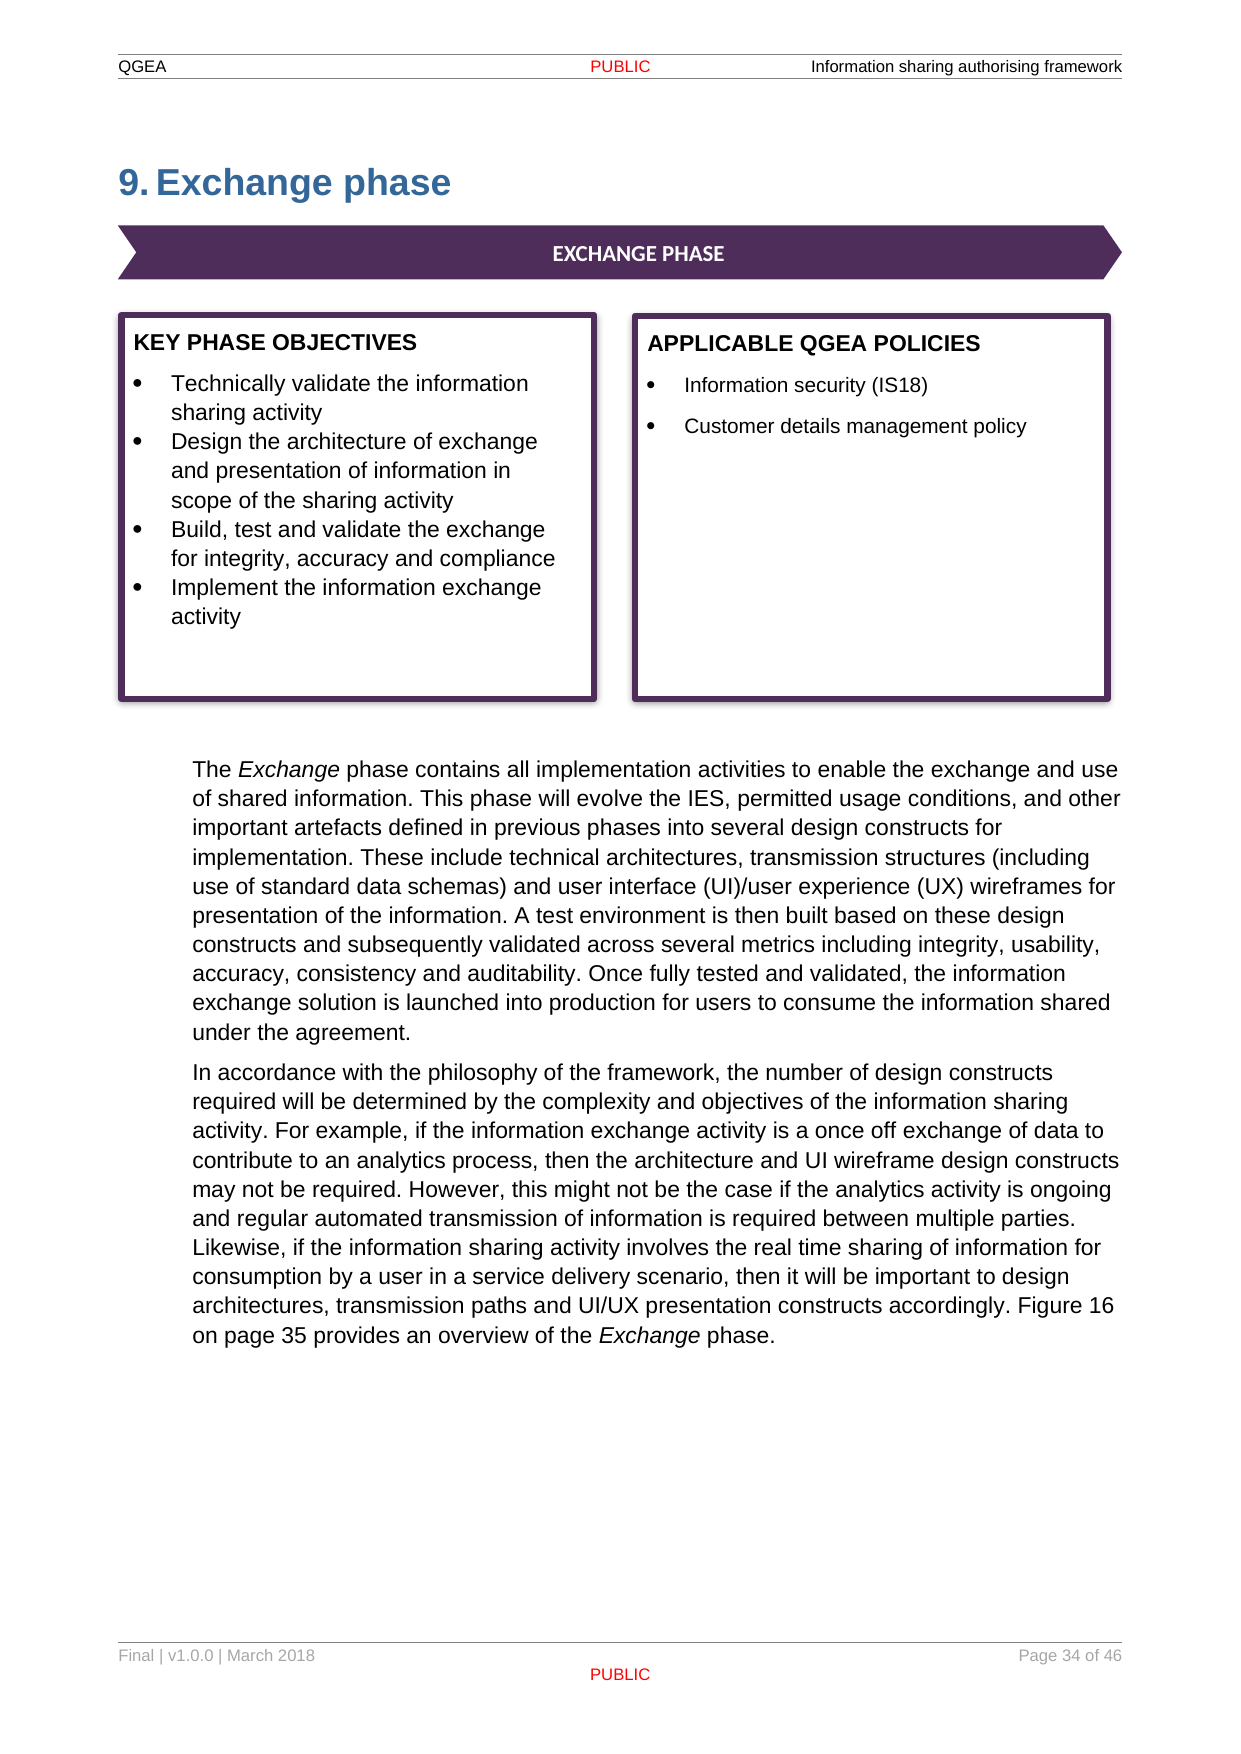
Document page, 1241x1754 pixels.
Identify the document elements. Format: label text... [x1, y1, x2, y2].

subtitle Exchange phase [118, 160, 1122, 203]
text In accordance with the philosophy of the framework, the number of design constructs required will be determined by the complexity and objectives of the information sharing activity. For example, if the information exchange activity is a once off exchange of data to contribute to an analytics process, then the architecture and UI wireframe design constructs may not be required. However, this might not be the case if the analytics activity is ongoing and regular automated transmission of information is required between multiple parties. Likewise, if the information sharing activity involves the real time sharing of information for consumption by a user in a service delivery scenario, then it will be important to design architectures, transmission paths and UI/UX presentation constructs accordingly. Figure 16 on page 35 provides an overview of the Exchange phase. [192, 1056, 1122, 1348]
text The Exchange phase contains all implementation activities to enable the exchange and use of shared information. This phase will evolve the IES, permitted usage conditions, and other important artefacts defined in previous phases into several design constructs for implementation. These include technical architectures, transmission structures (including use of standard data schemas) and user interface (UI)/user experience (UX) wireframes for presentation of the information. A test environment is then built based on these design constructs and subsequently validated across several metrics including integrity, usability, accuracy, consistency and auditability. Once fully tested and validated, the information exchange solution is launched into production for users to consume the information shared under the agreement. [192, 258, 1122, 1045]
